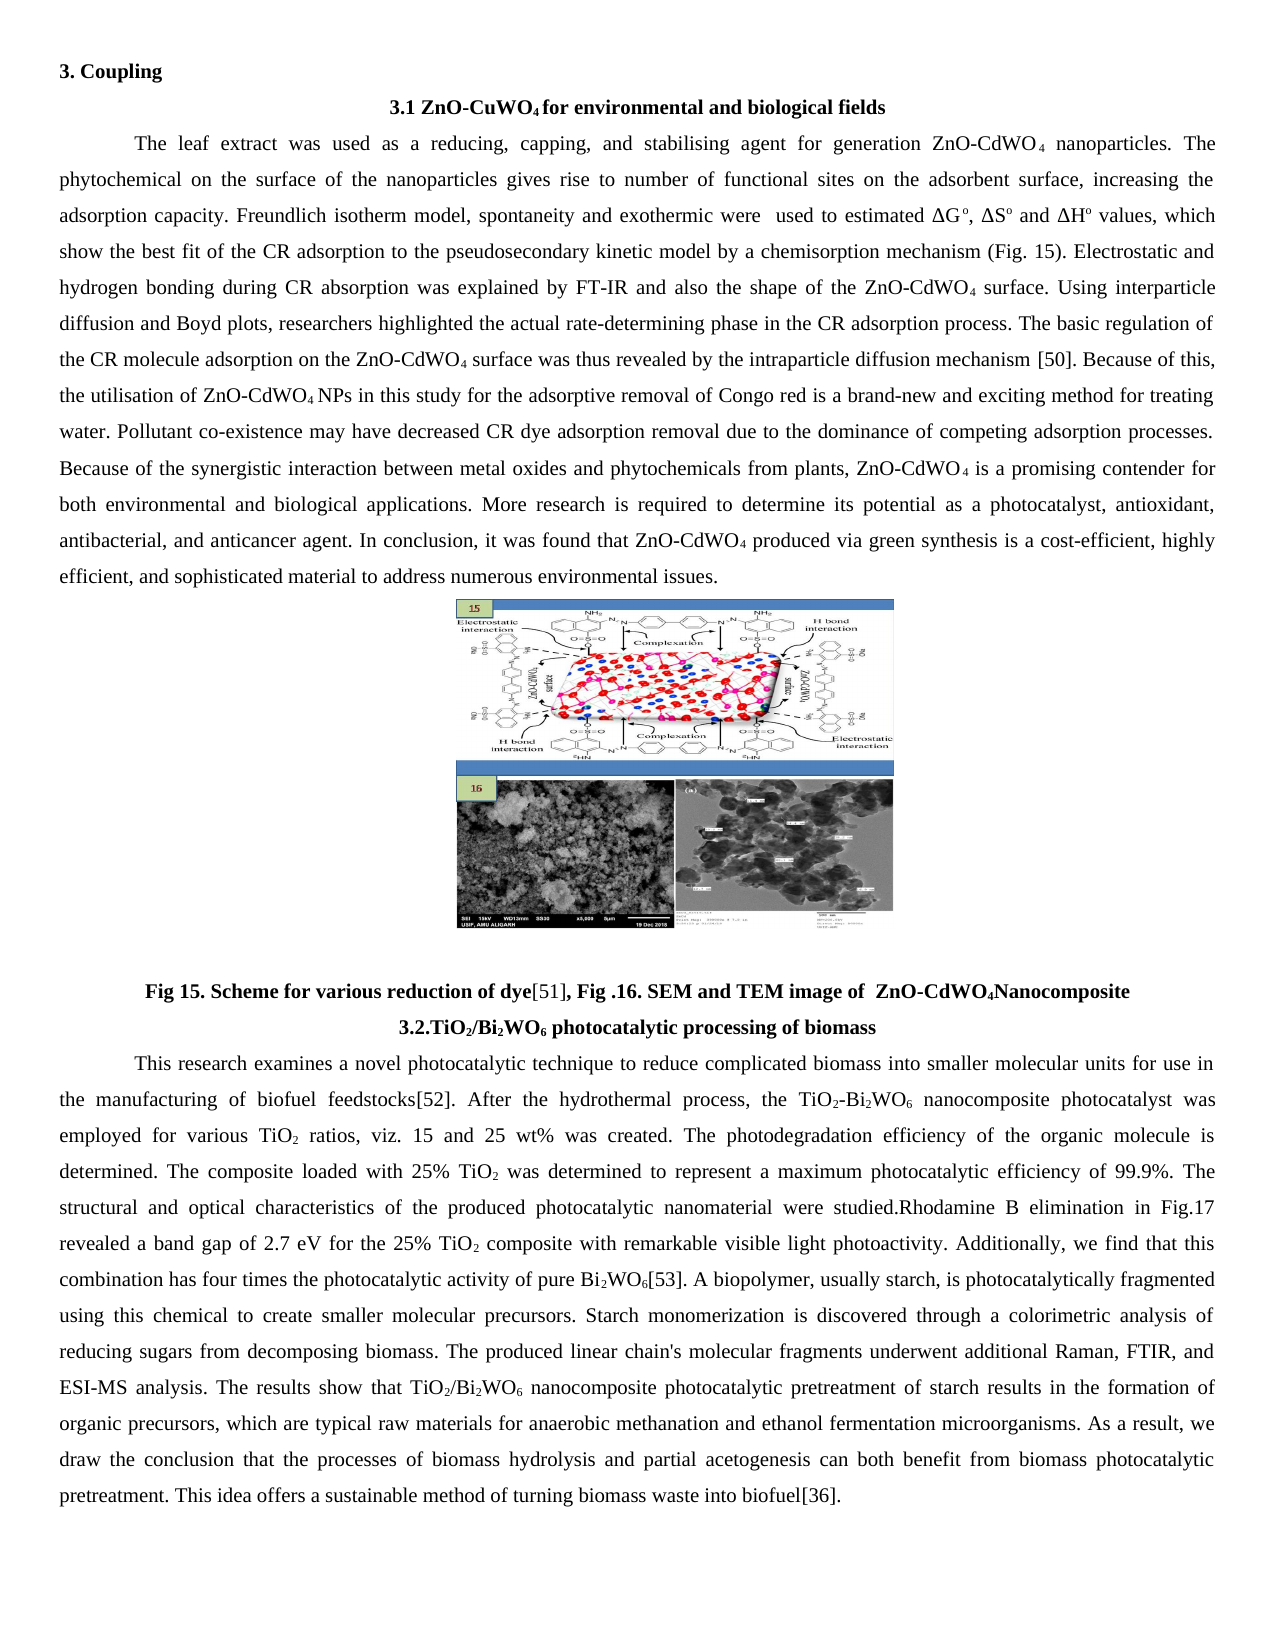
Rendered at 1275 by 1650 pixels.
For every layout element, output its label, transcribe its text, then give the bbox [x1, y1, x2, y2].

text This research examines a novel photocatalytic technique to reduce complicated biomass into smaller molecular units for use in the manufacturing of biofuel feedstocks[52]. After the hydrothermal process, the TiO2-Bi2WO6 nanocomposite photocatalyst was employed for various TiO2 ratios, viz. 15 and 25 wt% was created. The photodegradation efficiency of the organic molecule is determined. The composite loaded with 25% TiO2 was determined to represent a maximum photocatalytic efficiency of 99.9%. The structural and optical characteristics of the produced photocatalytic nanomaterial were studied.Rhodamine B elimination in Fig.17 revealed a band gap of 2.7 eV for the 25% TiO2 composite with remarkable visible light photoactivity. Additionally, we find that this combination has four times the photocatalytic activity of pure Bi2WO6[53]. A biopolymer, usually starch, is photocatalytically fragmented using this chemical to create smaller molecular precursors. Starch monomerization is discovered through a colorimetric analysis of reducing sugars from decomposing biomass. The produced linear chain's molecular fragments underwent additional Raman, FTIR, and ESI-MS analysis. The results show that TiO2/Bi2WO6 nanocomposite photocatalytic pretreatment of starch results in the formation of organic precursors, which are typical raw materials for anaerobic methanation and ethanol fermentation microorganisms. As a result, we draw the conclusion that the processes of biomass hydrolysis and partial acetogenesis can both benefit from biomass photocatalytic pretreatment. This idea offers a sustainable method of turning biomass waste into biofuel[36]. [59, 1051, 1216, 1507]
text 3.2.TiO2/Bi2WO6 photocatalytic processing of biomass [59, 1014, 1216, 1039]
text Fig 15. Scheme for various reduction of dye[51], Fig .16. SEM and TEM image of ZnO-CdWO4Nanocomposite [59, 978, 1216, 1003]
text 3. Coupling [59, 59, 1216, 83]
text 3.1 ZnO-CuWO4 for environmental and biological fields [59, 95, 1216, 119]
text The leaf extract was used as a reducing, capping, and stabilising agent for generation ZnO-CdWO4 nanoparticles. The phytochemical on the surface of the nanoparticles gives rise to number of functional sites on the adsorbent surface, increasing the adsorption capacity. Freundlich isotherm model, spontaneity and exothermic were used to estimated ΔGo, ΔSo and ΔHo values, which show the best fit of the CR adsorption to the pseudosecondary kinetic model by a chemisorption mechanism (Fig. 15). Electrostatic and hydrogen bonding during CR absorption was explained by FT-IR and also the shape of the ZnO-CdWO4 surface. Using interparticle diffusion and Boyd plots, researchers highlighted the actual rate-determining phase in the CR adsorption process. The basic regulation of the CR molecule adsorption on the ZnO-CdWO4 surface was thus revealed by the intraparticle diffusion mechanism [50]. Because of this, the utilisation of ZnO-CdWO4 NPs in this study for the adsorptive removal of Congo red is a brand-new and exciting method for treating water. Pollutant co-existence may have decreased CR dye adsorption removal due to the dominance of competing adsorption processes. Because of the synergistic interaction between metal oxides and phytochemicals from plants, ZnO-CdWO4 is a promising contender for both environmental and biological applications. More research is required to determine its potential as a photocatalyst, antioxidant, antibacterial, and anticancer agent. In conclusion, it was found that ZnO-CdWO4 produced via green synthesis is a cost-efficient, highly efficient, and sophisticated material to address numerous environmental issues. [59, 131, 1216, 588]
picture [456, 599, 894, 929]
